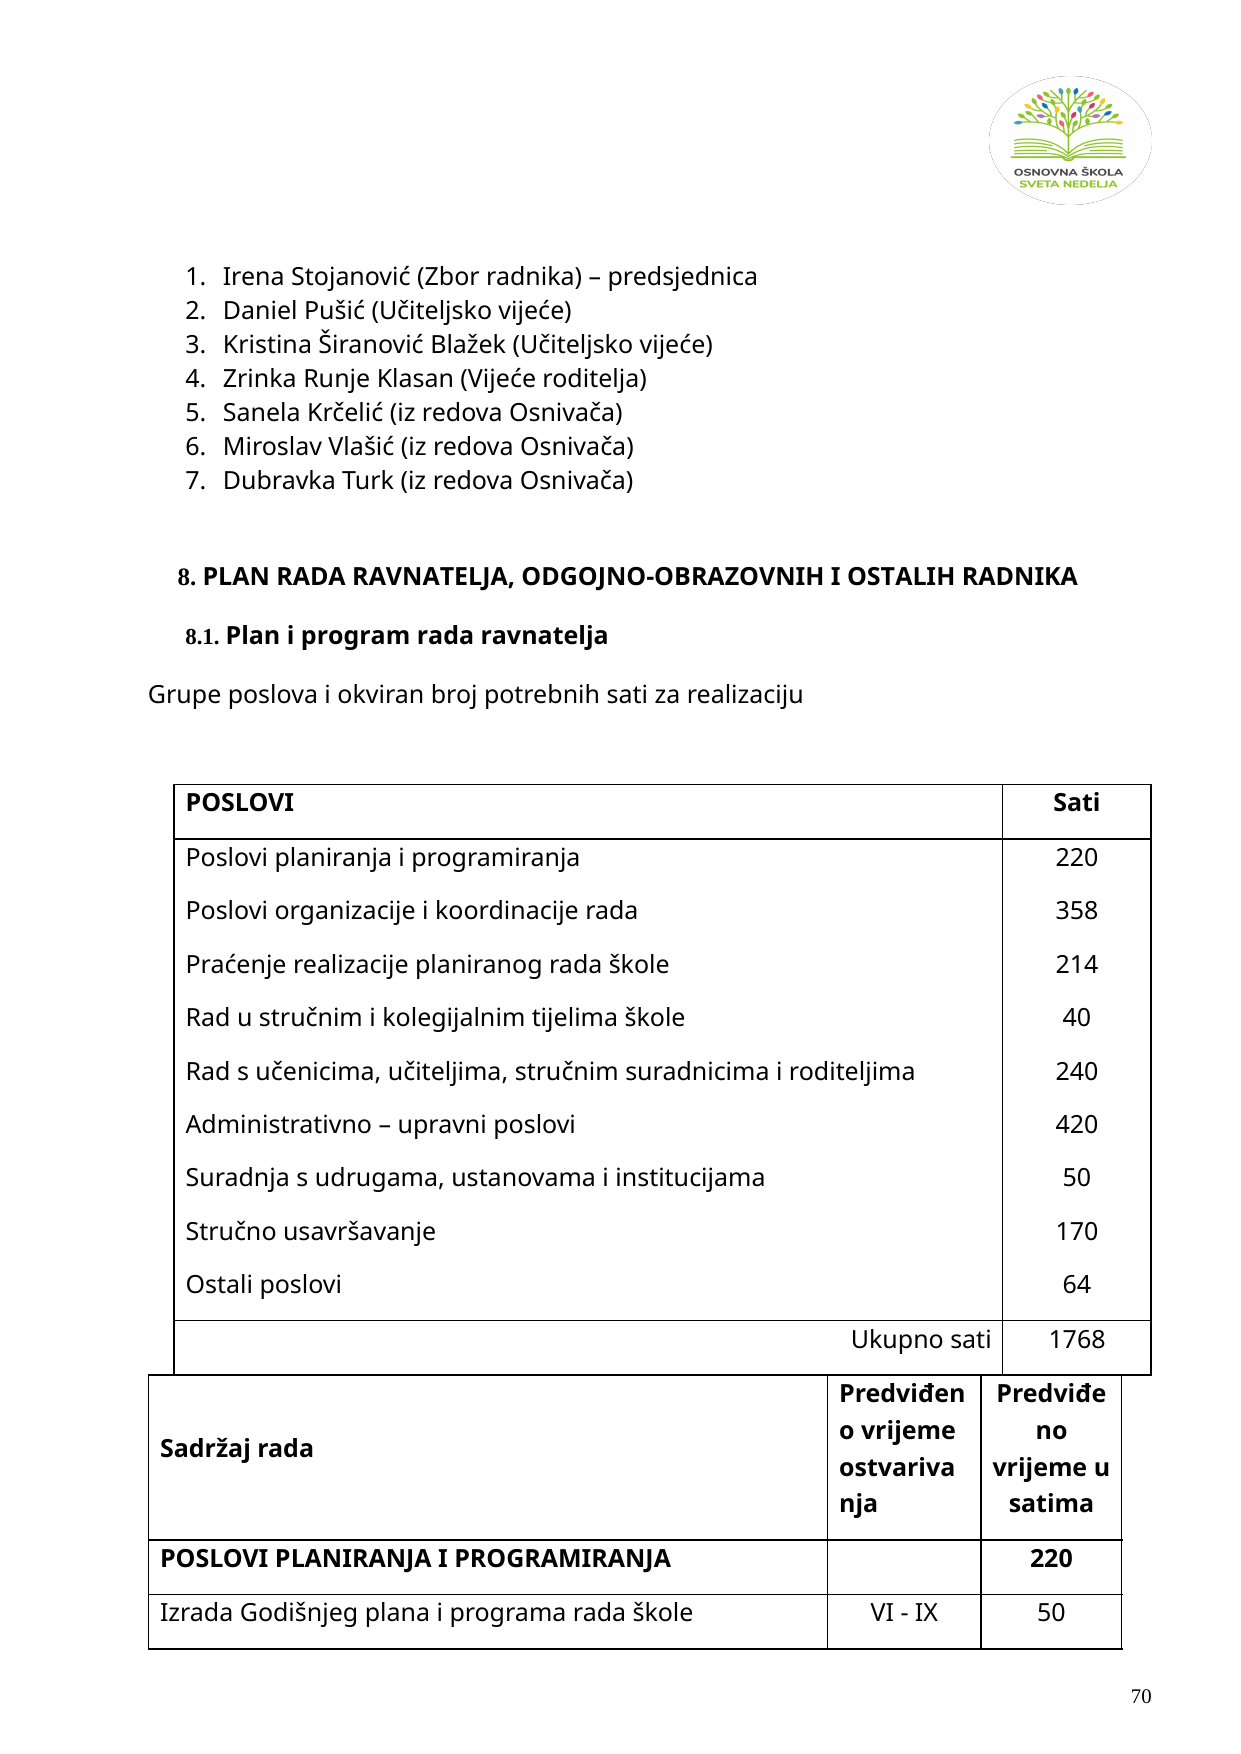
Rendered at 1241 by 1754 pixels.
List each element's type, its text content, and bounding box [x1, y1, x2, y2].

list Kristina Širanović Blažek (Učiteljsko vijeće) [185, 326, 1152, 361]
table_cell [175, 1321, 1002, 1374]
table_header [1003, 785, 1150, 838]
text PLAN RADA RAVNATELJA, ODGOJNO-OBRAZOVNIH I OSTALIH RADNIKA [177, 558, 1152, 593]
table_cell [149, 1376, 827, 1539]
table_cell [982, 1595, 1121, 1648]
picture [989, 76, 1152, 205]
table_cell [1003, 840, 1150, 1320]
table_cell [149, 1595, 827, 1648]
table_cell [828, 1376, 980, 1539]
list Irena Stojanović (Zbor radnika) – predsjednica [185, 258, 1152, 292]
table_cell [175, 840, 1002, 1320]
list Sanela Krčelić (iz redova Osnivača) [185, 394, 1152, 429]
list Miroslav Vlašić (iz redova Osnivača) [185, 429, 1152, 463]
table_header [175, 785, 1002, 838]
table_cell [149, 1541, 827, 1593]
text Grupe poslova i okviran broj potrebnih sati za realizaciju [148, 677, 1152, 711]
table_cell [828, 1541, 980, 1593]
text Plan i program rada ravnatelja [185, 618, 1152, 652]
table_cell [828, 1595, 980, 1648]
list Zrinka Runje Klasan (Vijeće roditelja) [185, 361, 1152, 394]
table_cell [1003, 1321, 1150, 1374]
list Daniel Pušić (Učiteljsko vijeće) [185, 292, 1152, 326]
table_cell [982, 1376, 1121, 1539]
list Dubravka Turk (iz redova Osnivača) [185, 463, 1152, 497]
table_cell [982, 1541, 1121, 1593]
